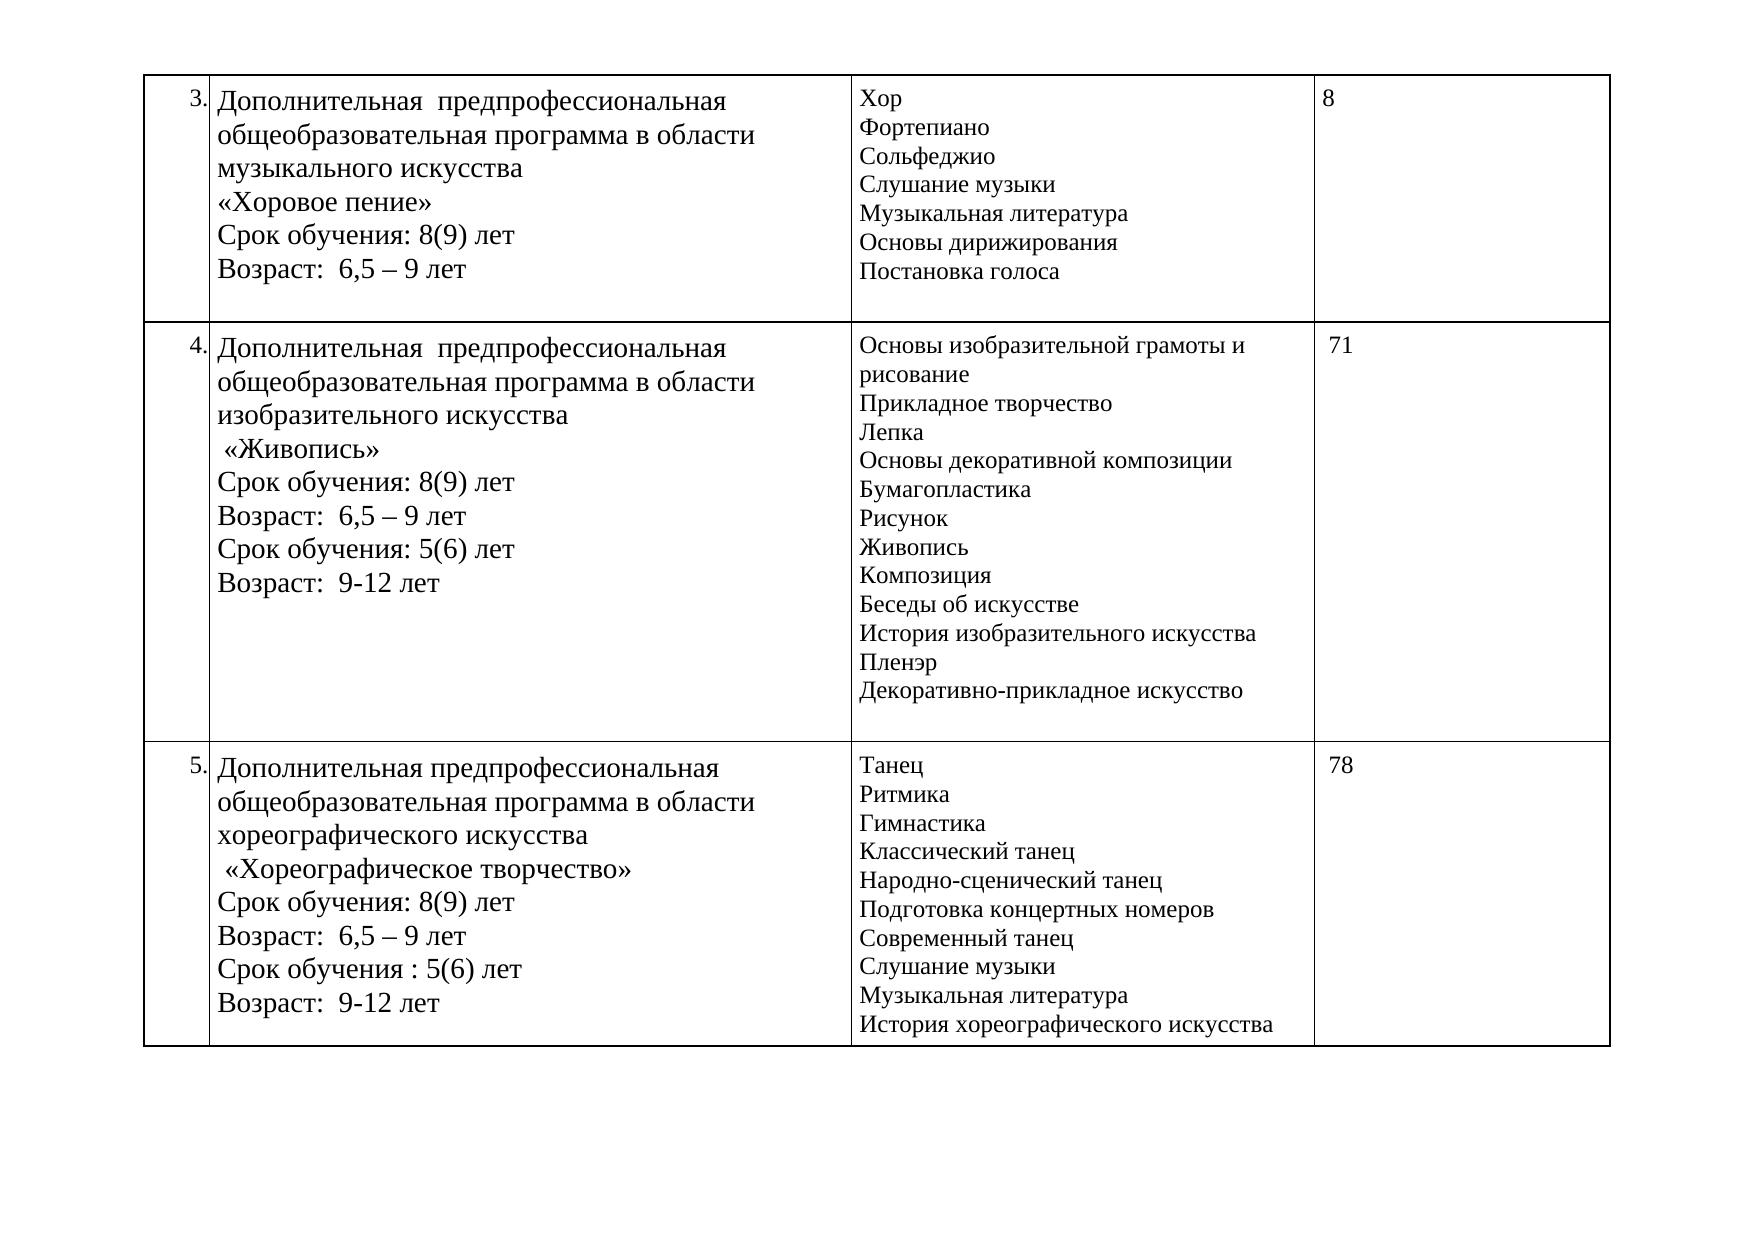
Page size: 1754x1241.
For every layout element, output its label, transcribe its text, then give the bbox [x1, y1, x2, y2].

table_cell Дополнительная предпрофессиональная общеобразовательная программа в области изобразительного искусства «Живопись» Срок обучения: 8(9) лет Возраст: 6,5 – 9 лет Срок обучения: 5(6) лет Возраст: 9-12 лет [210, 323, 851, 741]
table_cell [145, 742, 209, 1045]
table_cell Дополнительная предпрофессиональная общеобразовательная программа в области музыкального искусства «Хоровое пение» Срок обучения: 8(9) лет Возраст: 6,5 – 9 лет [210, 76, 851, 321]
table_cell 78 [1315, 742, 1609, 1045]
table_cell Хор Фортепиано Сольфеджио Слушание музыки Музыкальная литература Основы дирижирования Постановка голоса [852, 76, 1314, 321]
table_cell [145, 76, 209, 321]
table_cell [145, 323, 209, 741]
table_cell Основы изобразительной грамоты и рисование Прикладное творчество Лепка Основы декоративной композиции Бумагопластика Рисунок Живопись Композиция Беседы об искусстве История изобразительного искусства Пленэр Декоративно-прикладное искусство [852, 323, 1314, 741]
table_cell Танец Ритмика Гимнастика Классический танец Народно-сценический танец Подготовка концертных номеров Современный танец Слушание музыки Музыкальная литература История хореографического искусства [852, 742, 1314, 1045]
table_cell 71 [1315, 323, 1609, 741]
table_cell 8 [1315, 76, 1609, 321]
table_cell Дополнительная предпрофессиональная общеобразовательная программа в области хореографического искусства «Хореографическое творчество» Срок обучения: 8(9) лет Возраст: 6,5 – 9 лет Срок обучения : 5(6) лет Возраст: 9-12 лет [210, 742, 851, 1045]
